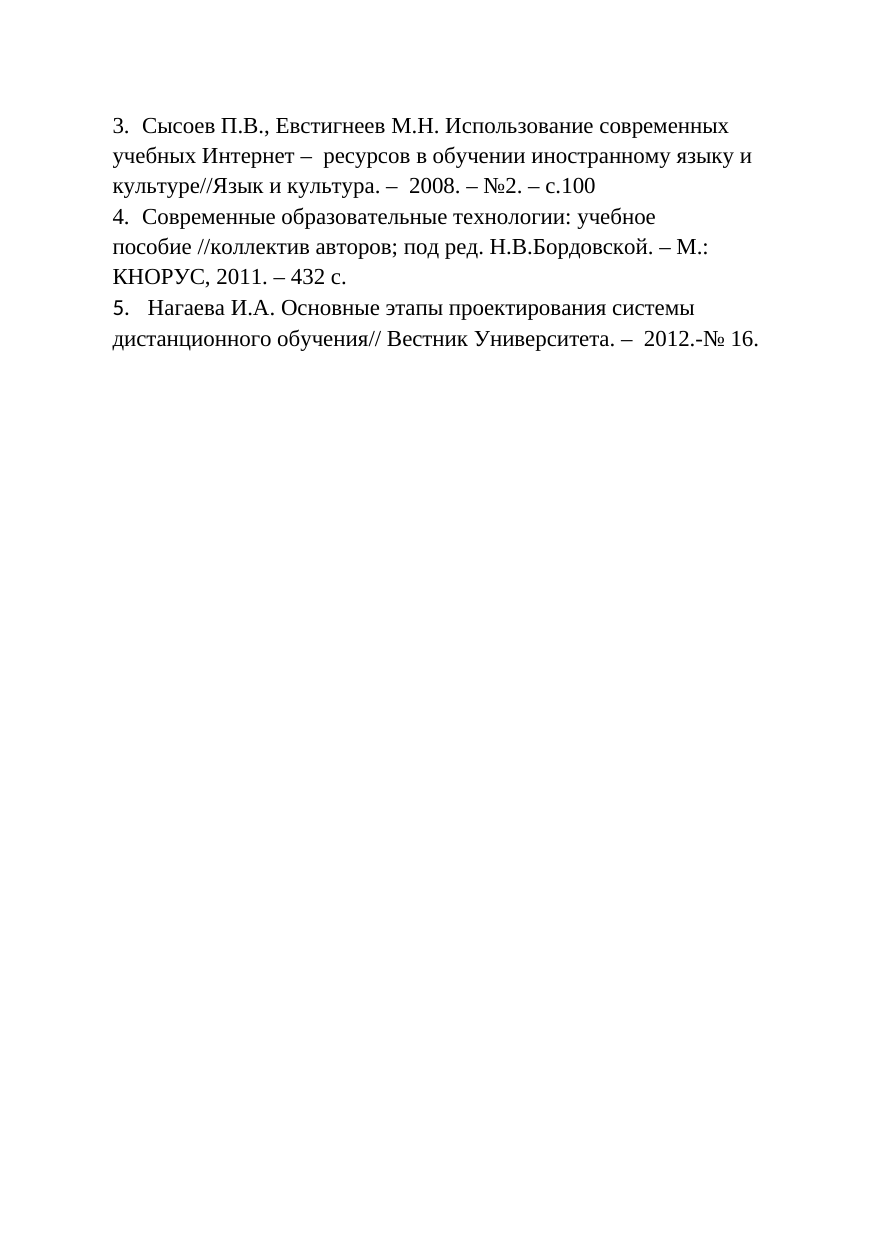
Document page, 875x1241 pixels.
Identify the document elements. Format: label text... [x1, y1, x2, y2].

list Сысоев П.В., Евстигнеев М.Н. Использование современных учебных Интернет – ресурсов в обучении иностранному языку и культуре//Язык и культура. – 2008. – №2. – с.100 [112, 112, 762, 199]
list Нагаева И.А. Основные этапы проектирования системы дистанционного обучения// Вестник Университета. – 2012.-№ 16. [112, 293, 762, 352]
list Современные образовательные технологии: учебное пособие //коллектив авторов; под ред. Н.В.Бордовской. – М.: КНОРУС, 2011. – 432 с. [112, 203, 762, 289]
